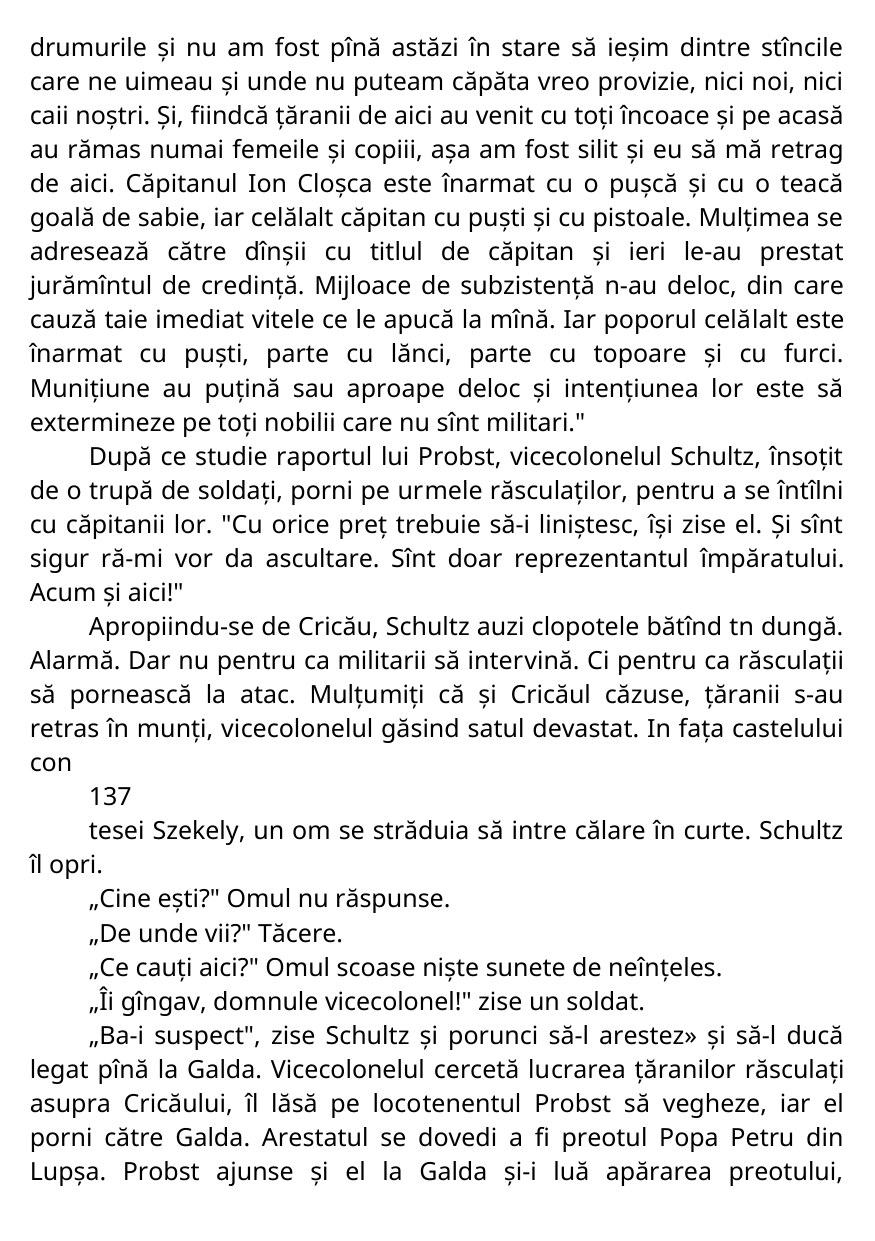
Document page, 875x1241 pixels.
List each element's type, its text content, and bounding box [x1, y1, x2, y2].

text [29, 29, 844, 438]
text „Ce cauţi aici?" Omul scoase nişte sunete de neînţeles. [29, 949, 844, 983]
text „Cine eşti?" Omul nu răspunse. [29, 881, 844, 915]
text „Îi gîngav, domnule vicecolonel!" zise un soldat. [29, 983, 844, 1017]
text 135 [29, 779, 844, 813]
text Apropiindu-se de Cricău, Schultz auzi clopotele bătînd tn dungă. Alarmă. Dar nu pentru ca militarii să intervină. Ci pentru ca răsculaţii să pornească la atac. Mulţumiţi că şi Cricăul căzuse, ţăranii s-au retras în munţi, vicecolonelul găsind satul devastat. In faţa castelului con [29, 609, 844, 779]
text tesei Szekely, un om se străduia să intre călare în curte. Schultz îl opri. [29, 813, 844, 881]
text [29, 1017, 844, 1188]
text După ce studie raportul lui Probst, vicecolonelul Schultz, însoţit de o trupă de soldaţi, porni pe urmele răsculaţilor, pentru a se întîlni cu căpitanii lor. "Cu orice preţ trebuie să-i liniştesc, îşi zise el. Şi sînt sigur ră-mi vor da ascultare. Sînt doar reprezentantul împăratului. Acum şi aici!" [29, 438, 844, 609]
text „De unde vii?" Tăcere. [29, 915, 844, 949]
